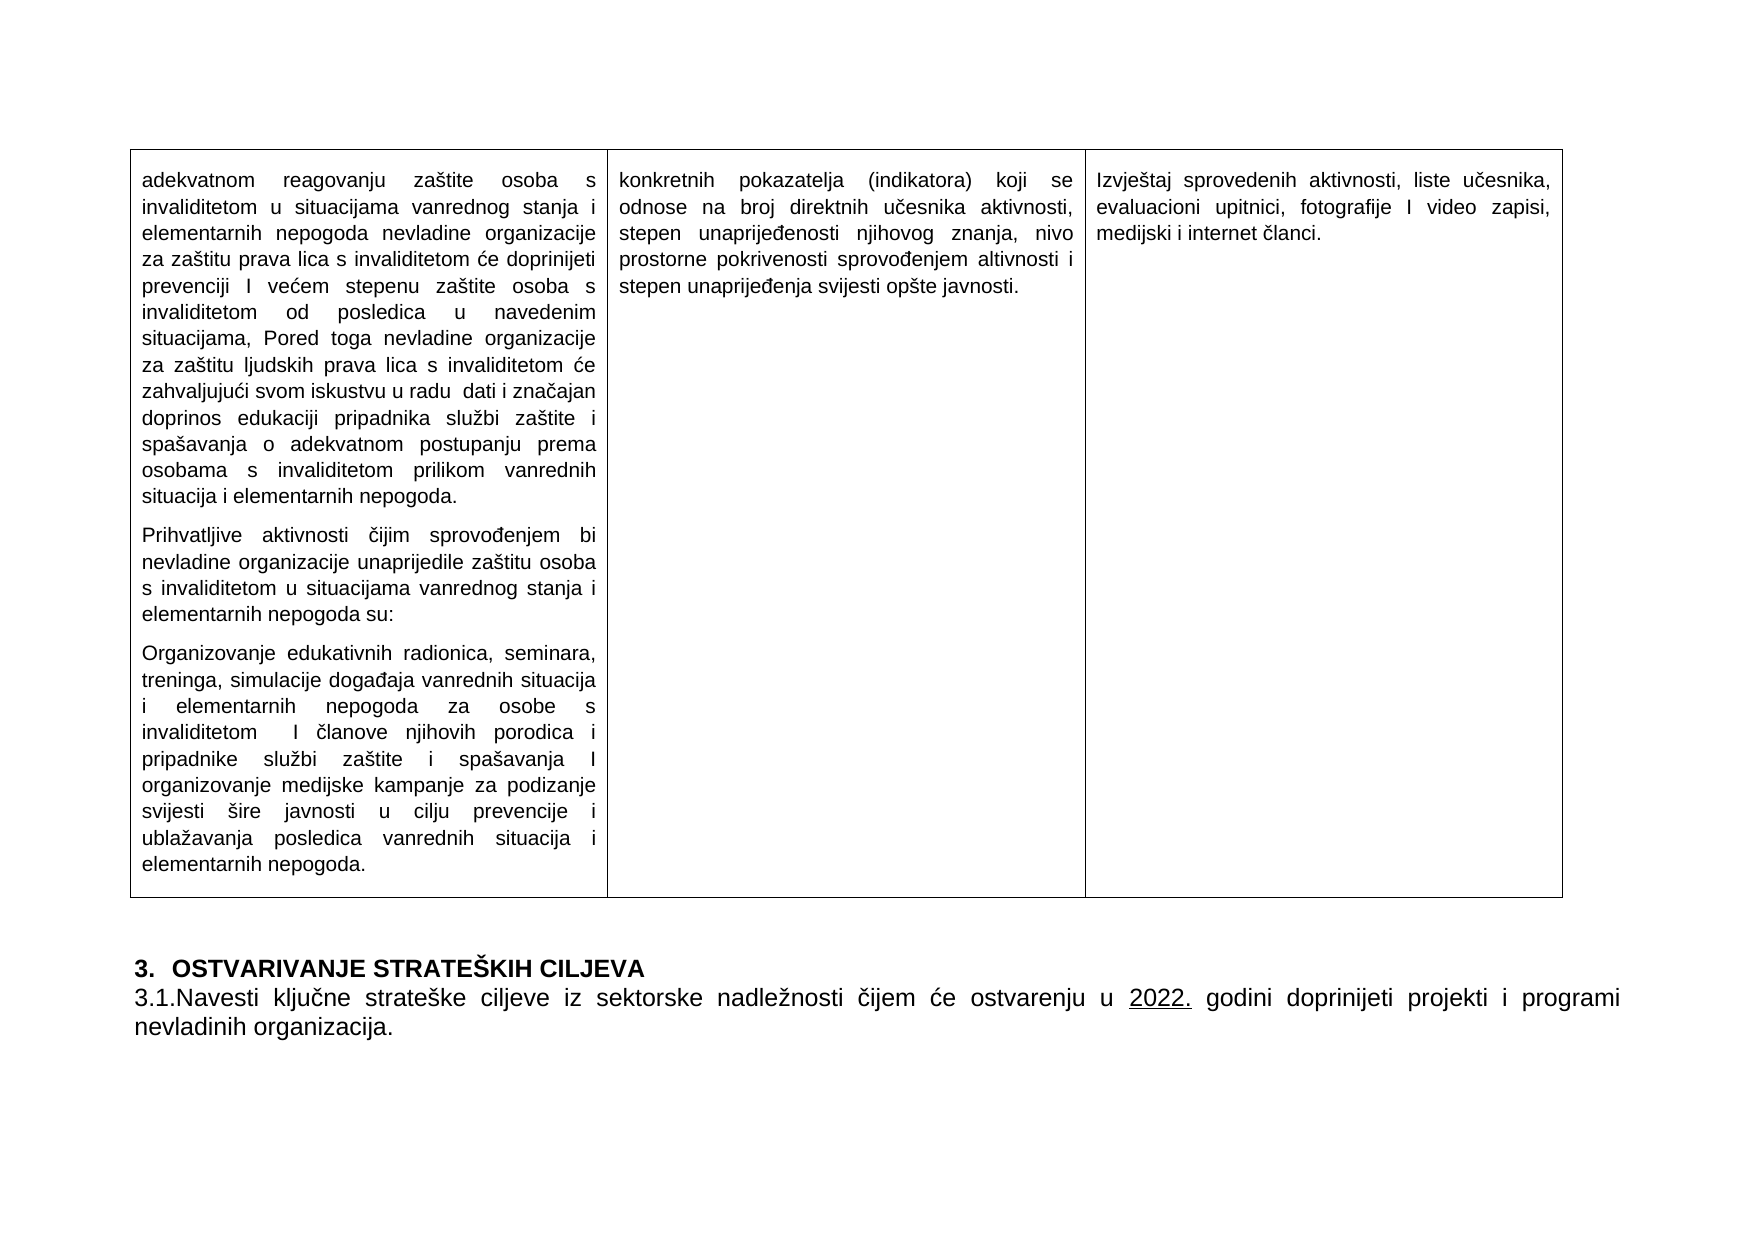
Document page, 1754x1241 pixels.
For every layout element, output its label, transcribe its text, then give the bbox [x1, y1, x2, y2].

list OSTVARIVANJE STRATEŠKIH CILJEVA [134, 954, 1621, 983]
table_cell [1086, 150, 1562, 897]
list 3.1.Navesti ključne strateške ciljeve iz sektorske nadležnosti čijem će ostvarenju u 2022. godini doprinijeti projekti i programi nevladinih organizacija. [134, 983, 1621, 1041]
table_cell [608, 150, 1085, 897]
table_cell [131, 150, 607, 897]
